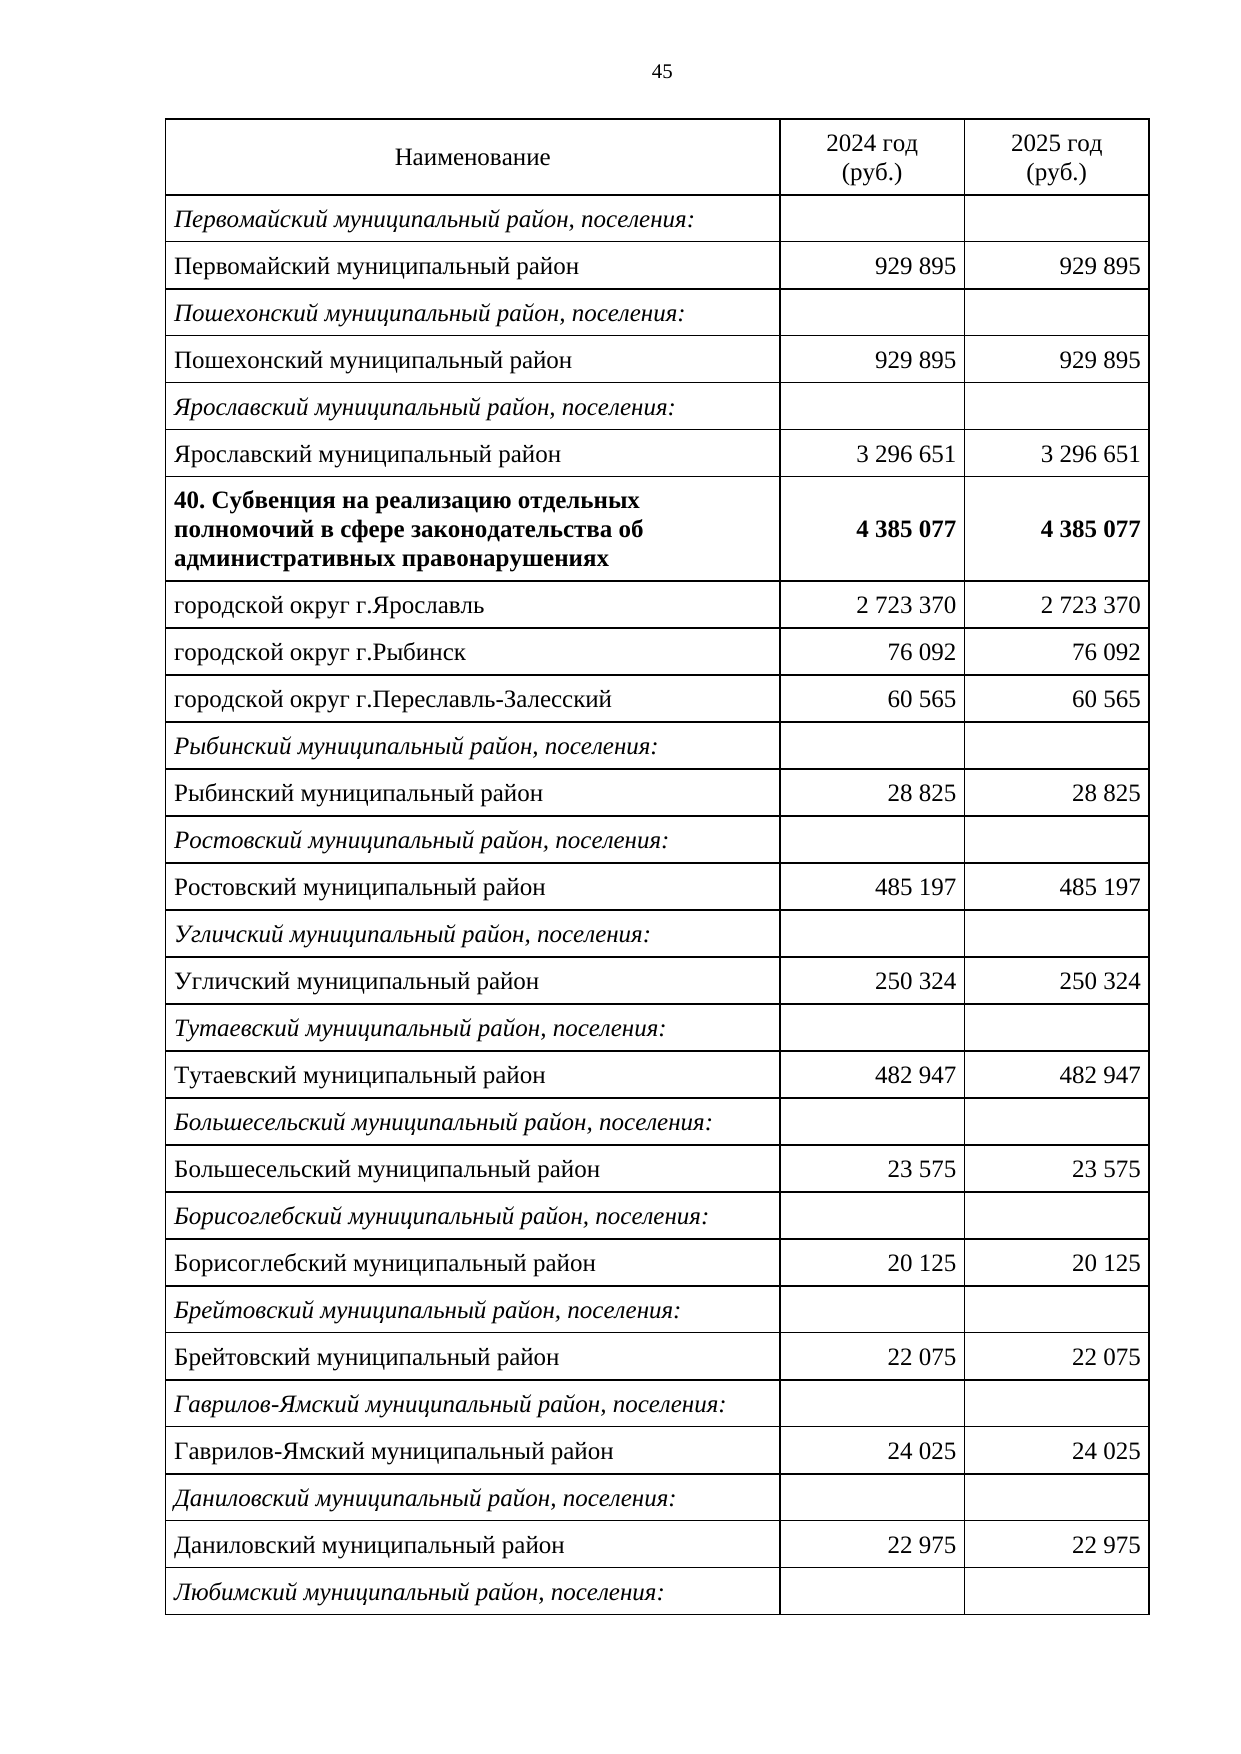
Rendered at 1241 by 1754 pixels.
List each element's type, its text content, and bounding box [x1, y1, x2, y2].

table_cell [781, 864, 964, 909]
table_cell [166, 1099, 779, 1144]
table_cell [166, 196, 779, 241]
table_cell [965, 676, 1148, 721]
table_header Наименование [166, 120, 779, 194]
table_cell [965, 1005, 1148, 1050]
table_header 2025 год (руб.) [965, 120, 1148, 194]
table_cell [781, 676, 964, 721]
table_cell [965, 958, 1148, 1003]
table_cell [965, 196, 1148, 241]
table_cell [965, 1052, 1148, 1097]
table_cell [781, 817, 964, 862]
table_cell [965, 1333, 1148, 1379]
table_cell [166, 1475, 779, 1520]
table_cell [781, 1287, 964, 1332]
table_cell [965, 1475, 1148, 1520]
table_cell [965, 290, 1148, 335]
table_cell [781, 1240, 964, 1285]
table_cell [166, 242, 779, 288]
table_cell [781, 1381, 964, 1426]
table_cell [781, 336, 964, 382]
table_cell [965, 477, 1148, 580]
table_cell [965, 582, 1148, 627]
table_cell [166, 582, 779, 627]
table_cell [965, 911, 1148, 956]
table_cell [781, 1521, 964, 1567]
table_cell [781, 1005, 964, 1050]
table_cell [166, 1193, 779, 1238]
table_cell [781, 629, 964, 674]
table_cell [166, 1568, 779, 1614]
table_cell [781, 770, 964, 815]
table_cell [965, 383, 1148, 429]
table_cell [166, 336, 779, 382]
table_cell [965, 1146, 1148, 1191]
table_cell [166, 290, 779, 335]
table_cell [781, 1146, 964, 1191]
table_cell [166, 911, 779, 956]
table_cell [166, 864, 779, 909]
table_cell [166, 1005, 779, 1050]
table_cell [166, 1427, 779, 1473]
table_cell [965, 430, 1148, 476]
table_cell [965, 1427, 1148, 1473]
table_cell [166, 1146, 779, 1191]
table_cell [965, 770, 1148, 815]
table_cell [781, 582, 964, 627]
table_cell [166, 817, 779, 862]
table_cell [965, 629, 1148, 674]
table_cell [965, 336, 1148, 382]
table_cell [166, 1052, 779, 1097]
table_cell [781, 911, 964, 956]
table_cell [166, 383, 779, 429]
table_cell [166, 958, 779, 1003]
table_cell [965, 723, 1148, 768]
table_header 2024 год (руб.) [781, 120, 964, 194]
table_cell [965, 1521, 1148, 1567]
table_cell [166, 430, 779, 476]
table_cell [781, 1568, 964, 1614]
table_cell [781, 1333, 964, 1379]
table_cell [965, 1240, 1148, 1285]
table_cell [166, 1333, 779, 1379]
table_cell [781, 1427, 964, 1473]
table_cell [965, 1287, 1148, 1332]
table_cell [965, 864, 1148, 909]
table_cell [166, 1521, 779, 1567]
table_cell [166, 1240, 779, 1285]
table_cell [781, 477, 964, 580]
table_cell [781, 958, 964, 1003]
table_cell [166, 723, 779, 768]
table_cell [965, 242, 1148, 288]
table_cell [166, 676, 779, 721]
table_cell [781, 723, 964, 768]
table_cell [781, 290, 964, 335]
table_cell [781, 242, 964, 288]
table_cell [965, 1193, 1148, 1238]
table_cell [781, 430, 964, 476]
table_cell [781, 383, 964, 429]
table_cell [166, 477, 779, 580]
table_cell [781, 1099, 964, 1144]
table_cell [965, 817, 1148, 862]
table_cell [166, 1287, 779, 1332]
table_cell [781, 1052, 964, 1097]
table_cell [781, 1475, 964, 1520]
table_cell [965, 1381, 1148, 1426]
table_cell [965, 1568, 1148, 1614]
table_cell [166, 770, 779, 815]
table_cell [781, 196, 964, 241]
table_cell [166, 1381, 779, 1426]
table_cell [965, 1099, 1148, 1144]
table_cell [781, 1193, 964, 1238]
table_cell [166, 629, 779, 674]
